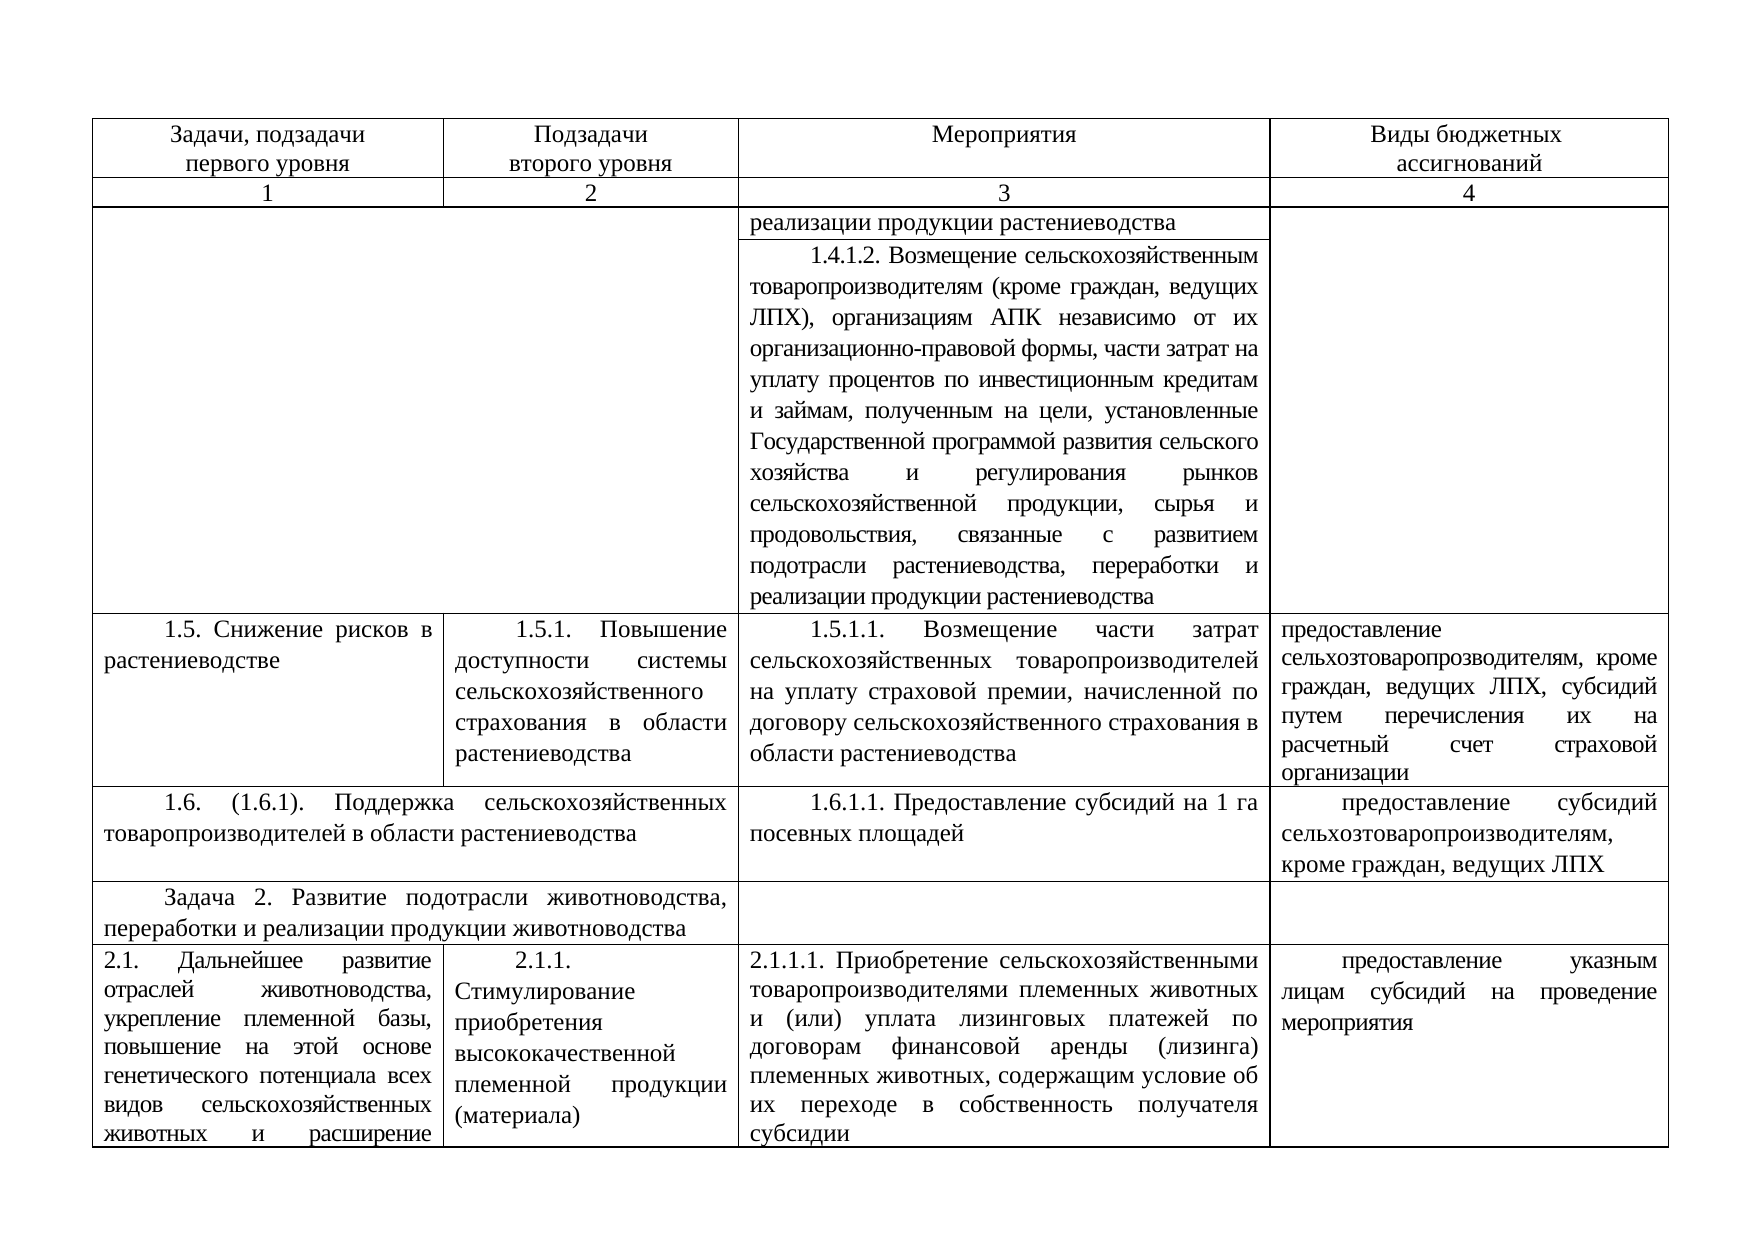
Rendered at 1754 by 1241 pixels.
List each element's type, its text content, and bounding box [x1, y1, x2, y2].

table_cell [1271, 208, 1668, 613]
table_cell 1.6.1.1. Предоставление субсидий на 1 га посевных площадей [739, 787, 1269, 881]
table_cell 1.5.1.1. Возмещение части затрат сельскохозяйственных товаропроизводителей на уплату страховой премии, начисленной по договору сельскохозяйственного страхования в области растениеводства [739, 614, 1269, 786]
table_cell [739, 208, 1269, 239]
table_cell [444, 945, 738, 1146]
table_cell предоставление сельхозтоваропрозводителям, кроме граждан, ведущих ЛПХ, субсидий путем перечисления их на расчетный счет страховой организации [1271, 614, 1668, 786]
table_cell 1.5. Снижение рисков в растениеводстве [93, 614, 443, 786]
table_cell 1.4.1.2. Возмещение сельскохозяйственным товаропроизводителям (кроме граждан, ведущих ЛПХ), организациям АПК независимо от их организационно-правовой формы, части затрат на уплату процентов по инвестиционным кредитам и займам, полученным на цели, установленные Государственной программой развития сельского хозяйства и регулирования рынков сельскохозяйственной продукции, сырья и продовольствия, связанные с развитием подотрасли растениеводства, переработки и реализации продукции растениеводства [739, 240, 1269, 613]
table_cell 4 [1271, 178, 1668, 206]
table_cell 1.5.1. Повышение доступности системы сельскохозяйственного страхования в области растениеводства [444, 614, 738, 786]
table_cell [93, 945, 443, 1146]
table_cell Задача 2. Развитие подотрасли животноводства, переработки и реализации продукции животноводства [93, 882, 738, 944]
table_cell 1.6. (1.6.1). Поддержка сельскохозяйственных товаропроизводителей в области растениеводства [93, 787, 738, 881]
table_cell предоставление субсидий сельхозтоваропроизводителям, кроме граждан, ведущих ЛПХ [1271, 787, 1668, 881]
table_cell 2.1.1.1. Приобретение сельскохозяйственными товаропроизводителями племенных животных и (или) уплата лизинговых платежей по договорам финансовой аренды (лизинга) племенных животных, содержащим условие об их переходе в собственность получателя субсидии [739, 945, 1269, 1146]
table_header Подзадачи второго уровня [444, 119, 738, 177]
table_cell 1 [93, 178, 443, 206]
table_cell 2 [444, 178, 738, 206]
table_cell 3 [739, 178, 1269, 206]
table_cell [1271, 882, 1668, 944]
table_header Мероприятия [739, 119, 1269, 177]
table_header Виды бюджетных ассигнований [1271, 119, 1668, 177]
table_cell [1271, 945, 1668, 1146]
table_cell [739, 882, 1269, 944]
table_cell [93, 208, 738, 613]
table_header Задачи, подзадачи первого уровня [93, 119, 443, 177]
